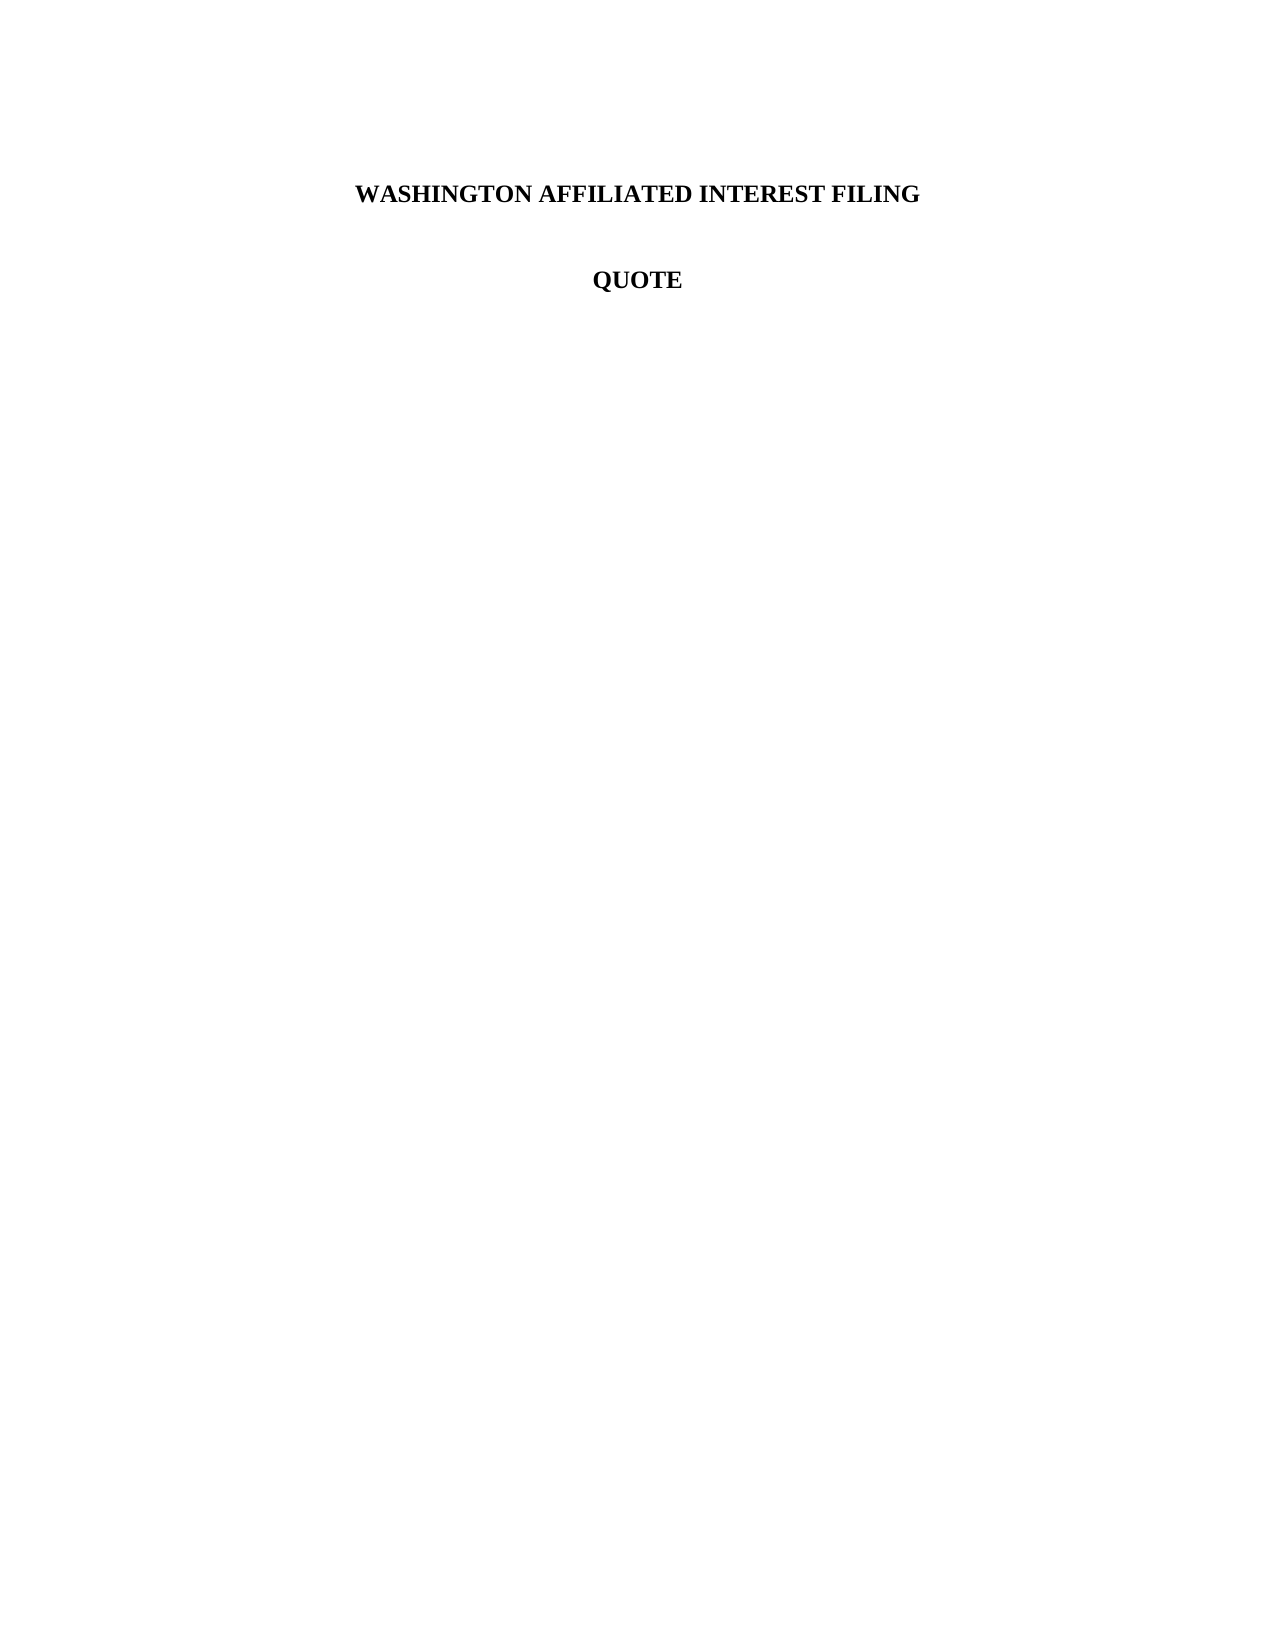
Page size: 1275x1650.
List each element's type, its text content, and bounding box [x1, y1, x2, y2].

text QUOTE [150, 265, 1125, 294]
text AFFILIATED INTEREST FILING [150, 179, 1125, 207]
